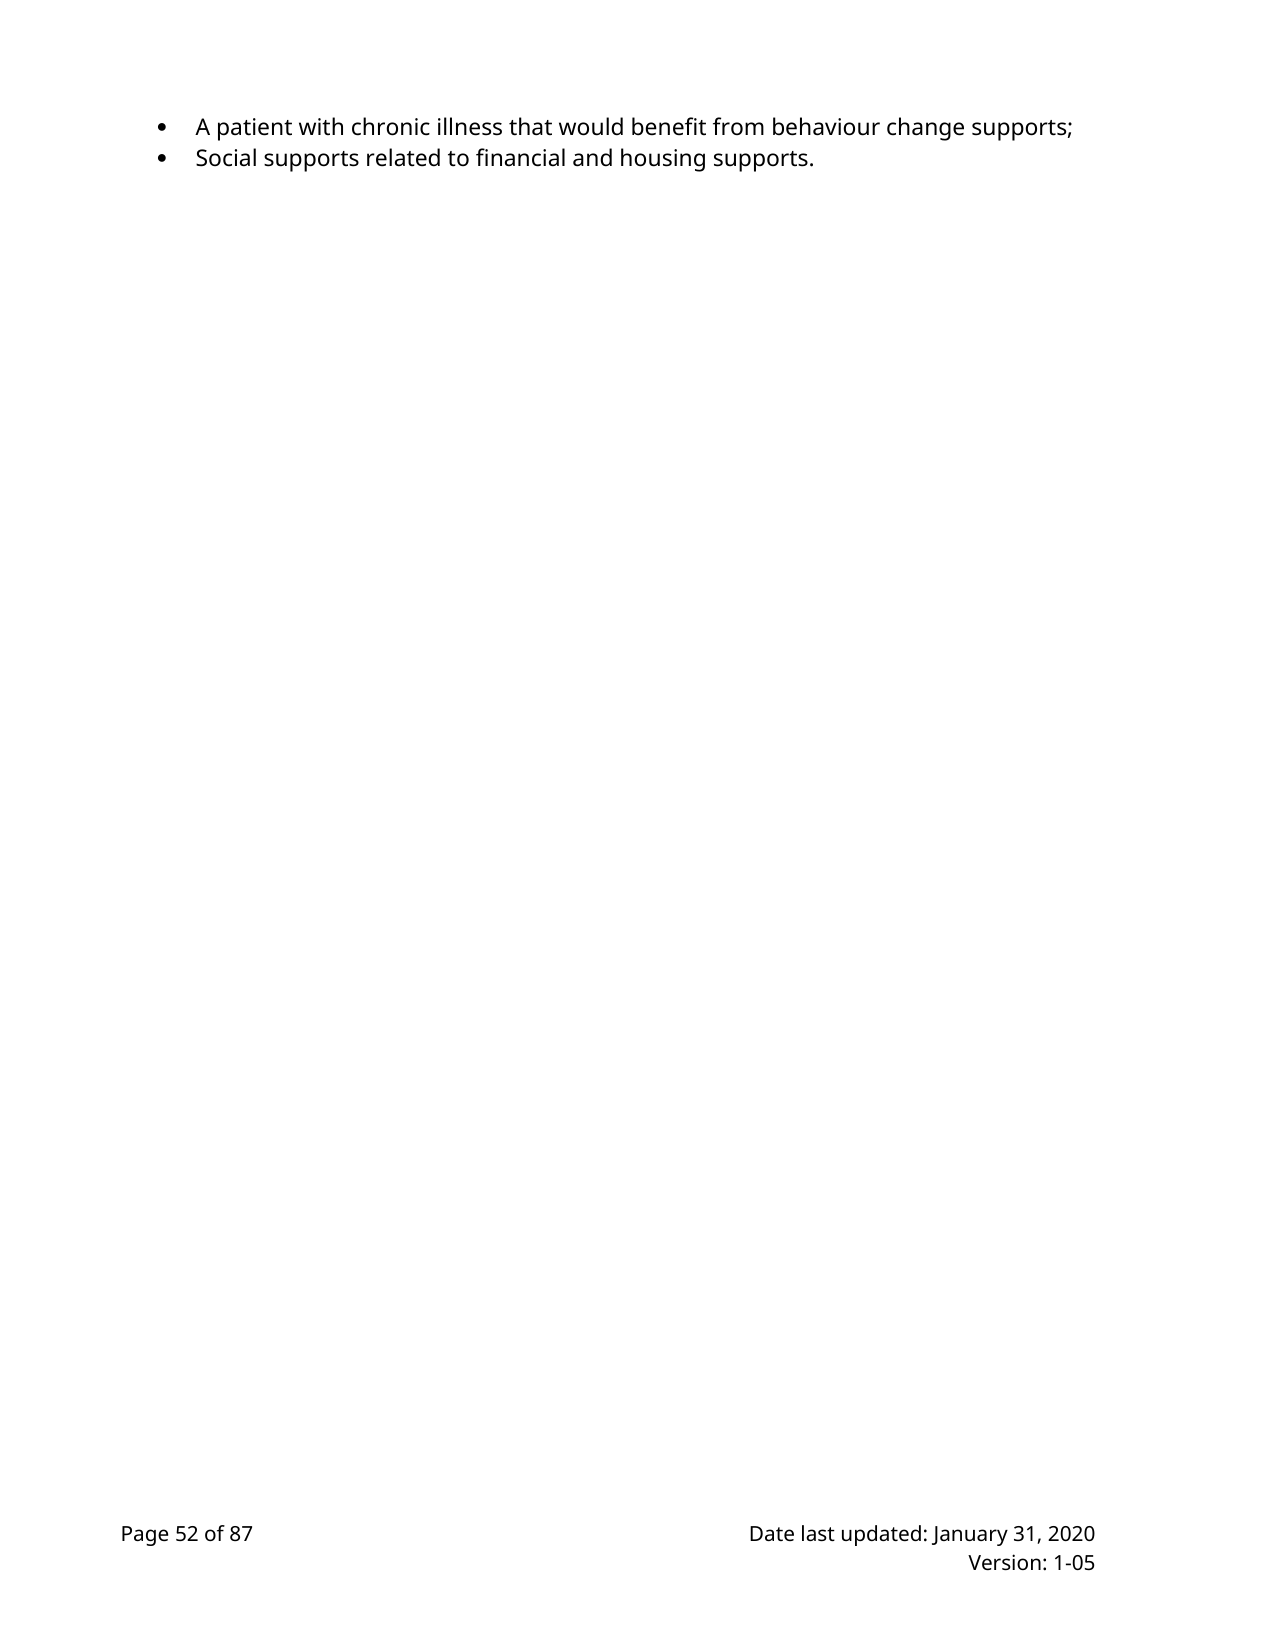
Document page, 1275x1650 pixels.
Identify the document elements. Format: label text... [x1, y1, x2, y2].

list Social supports related to financial and housing supports. [158, 142, 1169, 173]
list A patient with chronic illness that would benefit from behaviour change supports; [158, 111, 1169, 142]
